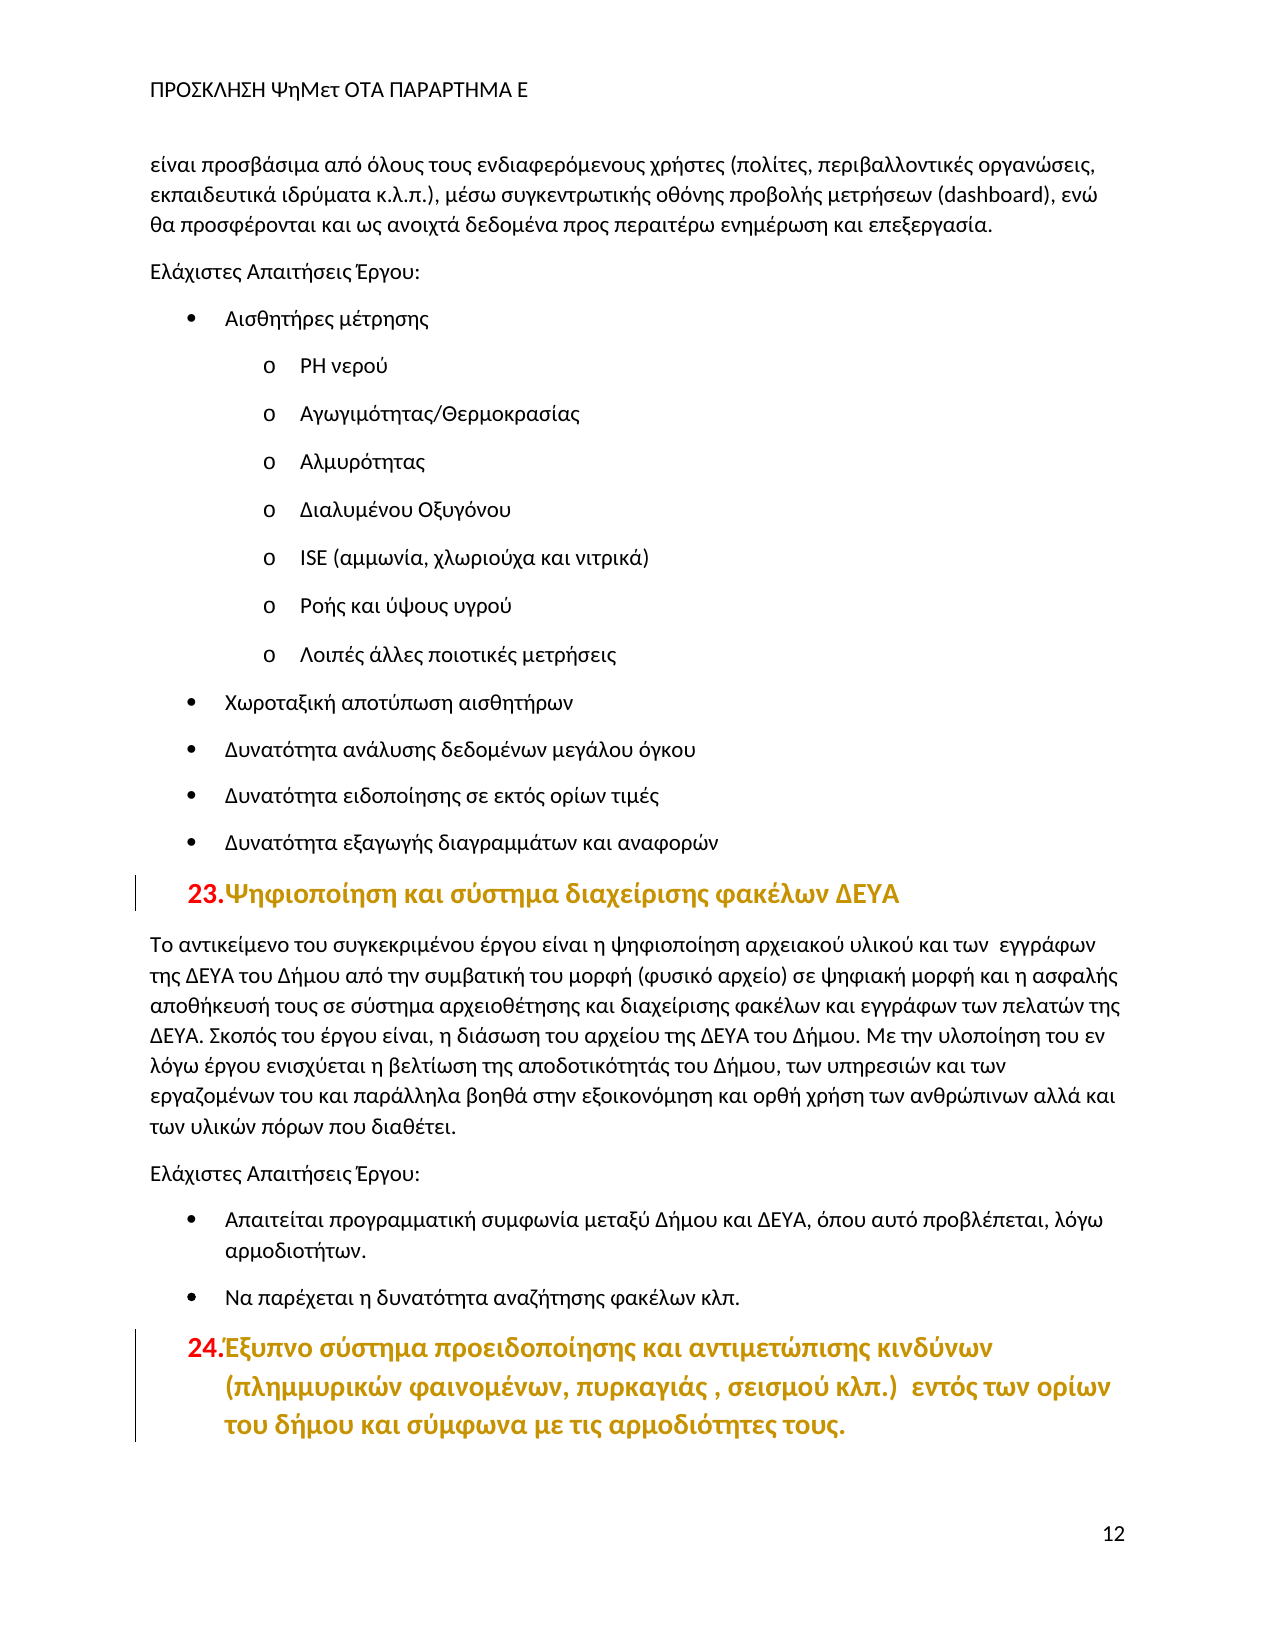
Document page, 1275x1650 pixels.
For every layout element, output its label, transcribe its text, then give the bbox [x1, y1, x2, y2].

list Απαιτείται προγραμματική συμφωνία μεταξύ Δήμου και ΔΕΥΑ, όπου αυτό προβλέπεται, λόγω αρμοδιοτήτων. [187, 1206, 1125, 1264]
list Δυνατότητα εξαγωγής διαγραμμάτων και αναφορών [187, 828, 1125, 857]
list Αγωγιμότητας/Θερμοκρασίας [262, 399, 1125, 428]
list Ροής και ύψους υγρού [262, 592, 1125, 621]
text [150, 150, 1125, 238]
list Χωροταξική αποτύπωση αισθητήρων [187, 688, 1125, 716]
list Δυνατότητα ειδοποίησης σε εκτός ορίων τιμές [187, 782, 1125, 810]
text Ελάχιστες Απαιτήσεις Έργου: [150, 1159, 1125, 1187]
list Να παρέχεται η δυνατότητα αναζήτησης φακέλων κλπ. [187, 1283, 1125, 1311]
list Λοιπές άλλες ποιοτικές μετρήσεις [262, 640, 1125, 669]
list Διαλυμένου Οξυγόνου [262, 495, 1125, 524]
text Το αντικείμενο του συγκεκριμένου έργου είναι η ψηφιοποίηση αρχειακού υλικού και των εγγράφων της ΔΕΥΑ του Δήμου από την συμβατική του μορφή (φυσικό αρχείο) σε ψηφιακή μορφή και η ασφαλής αποθήκευσή τους σε σύστημα αρχειοθέτησης και διαχείρισης φακέλων και εγγράφων των πελατών της ΔΕΥΑ. Σκοπός του έργου είναι, η διάσωση του αρχείου της ΔΕΥΑ του Δήμου. Με την υλοποίηση του εν λόγω έργου ενισχύεται η βελτίωση της αποδοτικότητάς του Δήμου, των υπηρεσιών και των εργαζομένων του και παράλληλα βοηθά στην εξοικονόμηση και ορθή χρήση των ανθρώπινων αλλά και των υλικών πόρων που διαθέτει. [150, 931, 1125, 1140]
list Δυνατότητα ανάλυσης δεδομένων μεγάλου όγκου [187, 735, 1125, 763]
list Αισθητήρες μέτρησης [187, 304, 1125, 332]
list Έξυπνο σύστημα προειδοποίησης και αντιμετώπισης κινδύνων (πλημμυρικών φαινομένων, πυρκαγιάς , σεισμού κλπ.) εντός των ορίων του δήμου και σύμφωνα με τις αρμοδιότητες τους. [187, 1329, 1125, 1442]
list Αλμυρότητας [262, 447, 1125, 476]
text Ελάχιστες Απαιτήσεις Έργου: [150, 257, 1125, 285]
list ISE (αμμωνία, χλωριούχα και νιτρικά) [262, 543, 1125, 573]
list Ψηφιοποίηση και σύστημα διαχείρισης φακέλων ΔΕΥΑ [187, 875, 1125, 911]
list PH νερού [262, 351, 1125, 380]
